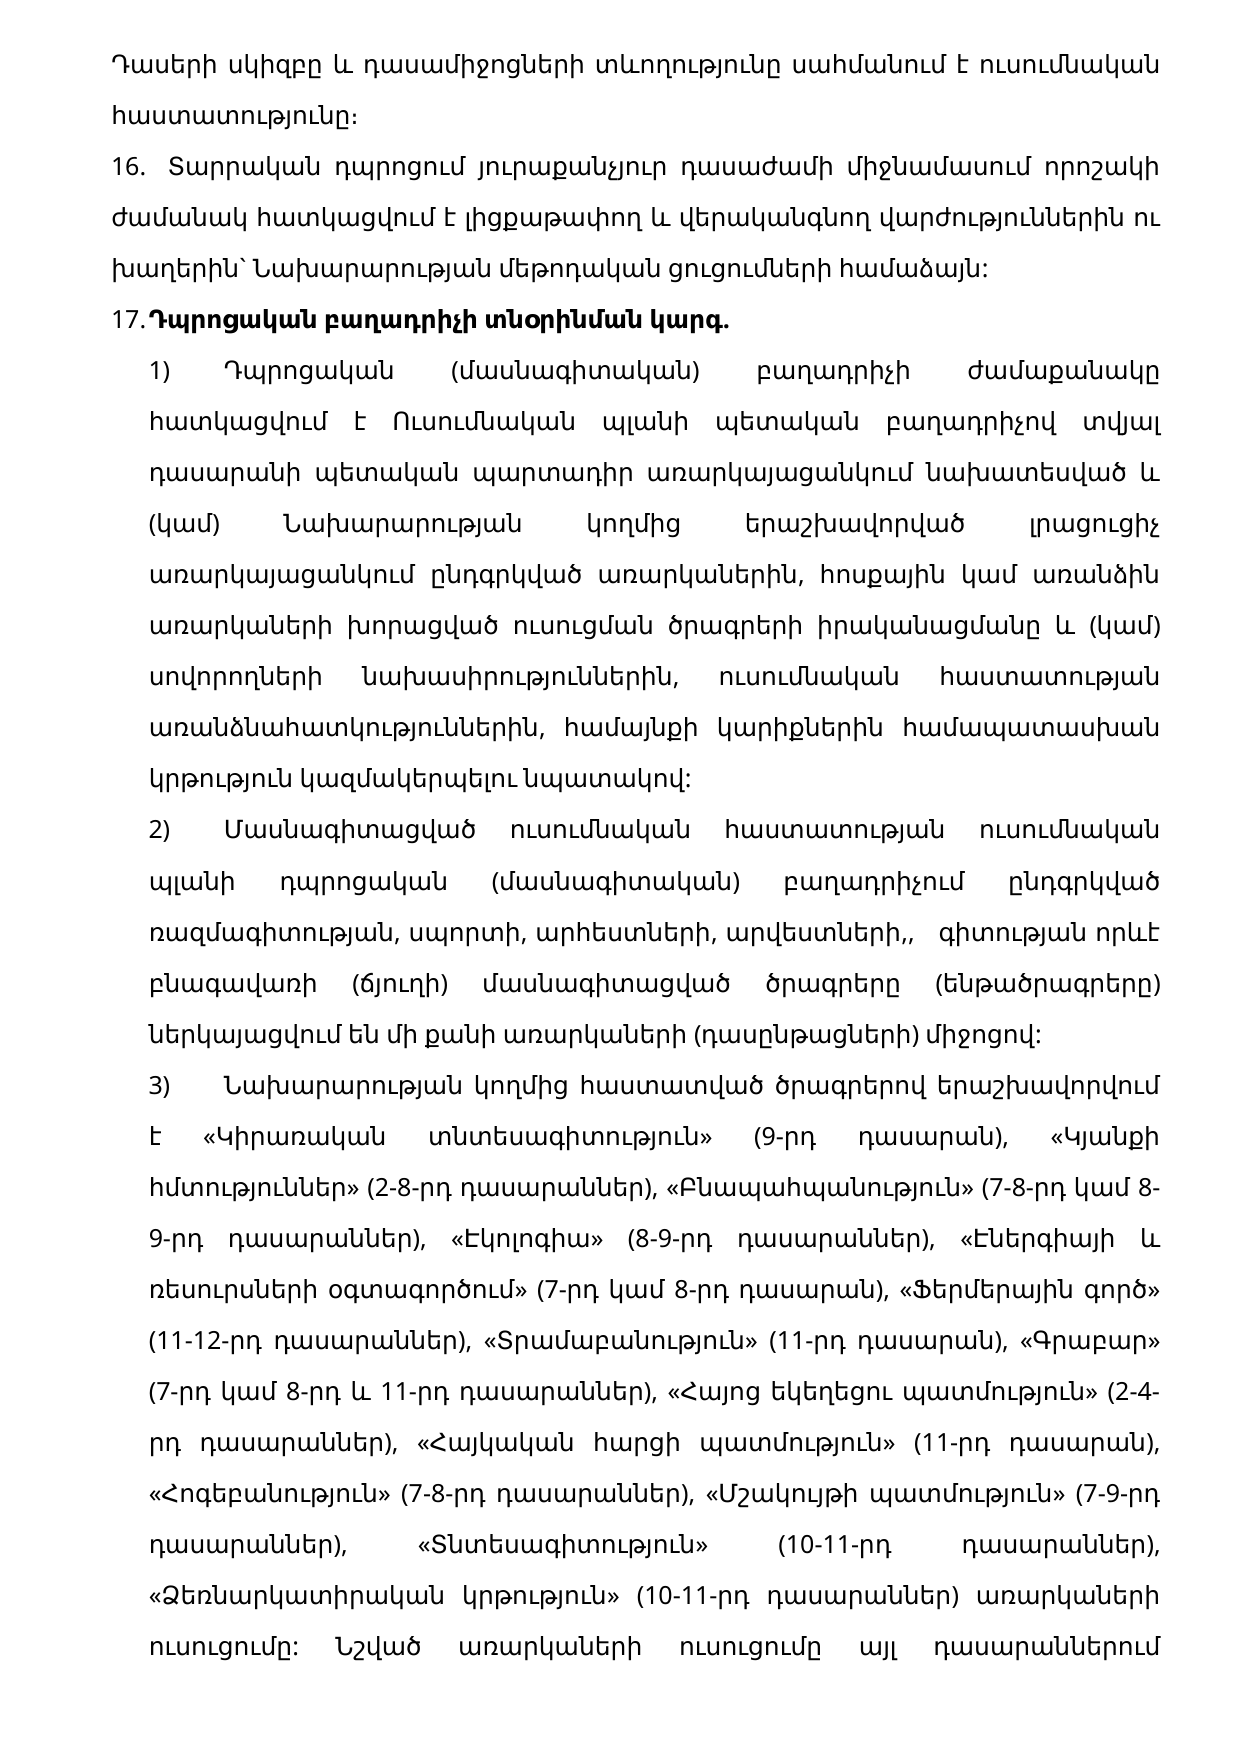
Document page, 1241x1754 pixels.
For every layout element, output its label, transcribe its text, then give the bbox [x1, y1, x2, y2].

list Դպրոցական (մասնագիտական) բաղադրիչի ժամաքանակը հատկացվում է Ուսումնական պլանի պետական բաղադրիչով տվյալ դասարանի պետական պարտադիր առարկայացանկում նախատեսված և (կամ) Նախարարության կողմից երաշխավորված լրացուցիչ առարկայացանկում ընդգրկված առարկաներին, հոսքային կամ առանձին առարկաների խորացված ուսուցման ծրագրերի իրականացմանը և (կամ) սովորողների նախասիրություններին, ուսումնական հաստատության առանձնահատկություններին, համայնքի կարիքներին համապատասխան կրթություն կազմակերպելու նպատակով: [148, 353, 1161, 795]
list Դպրոցական բաղադրիչի տնօրինման կարգ. [111, 302, 1161, 336]
list Տարրական դպրոցում յուրաքանչյուր դասաժամի միջնամասում որոշակի ժամանակ հատկացվում է լիցքաթափող և վերականգնող վարժություններին ու խաղերին` Նախարարության մեթոդական ցուցումների համաձայն: [111, 148, 1161, 285]
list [148, 1067, 1161, 1663]
list Մասնագիտացված ուսումնական հաստատության ուսումնական պլանի դպրոցական (մասնագիտական) բաղադրիչում ընդգրկված ռազմագիտության, սպորտի, արհեստների, արվեստների,, գիտության որևէ բնագավառի (ճյուղի) մասնագիտացված ծրագրերը (ենթածրագրերը) ներկայացվում են մի քանի առարկաների (դասընթացների) միջոցով: [148, 812, 1161, 1050]
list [111, 46, 1161, 132]
